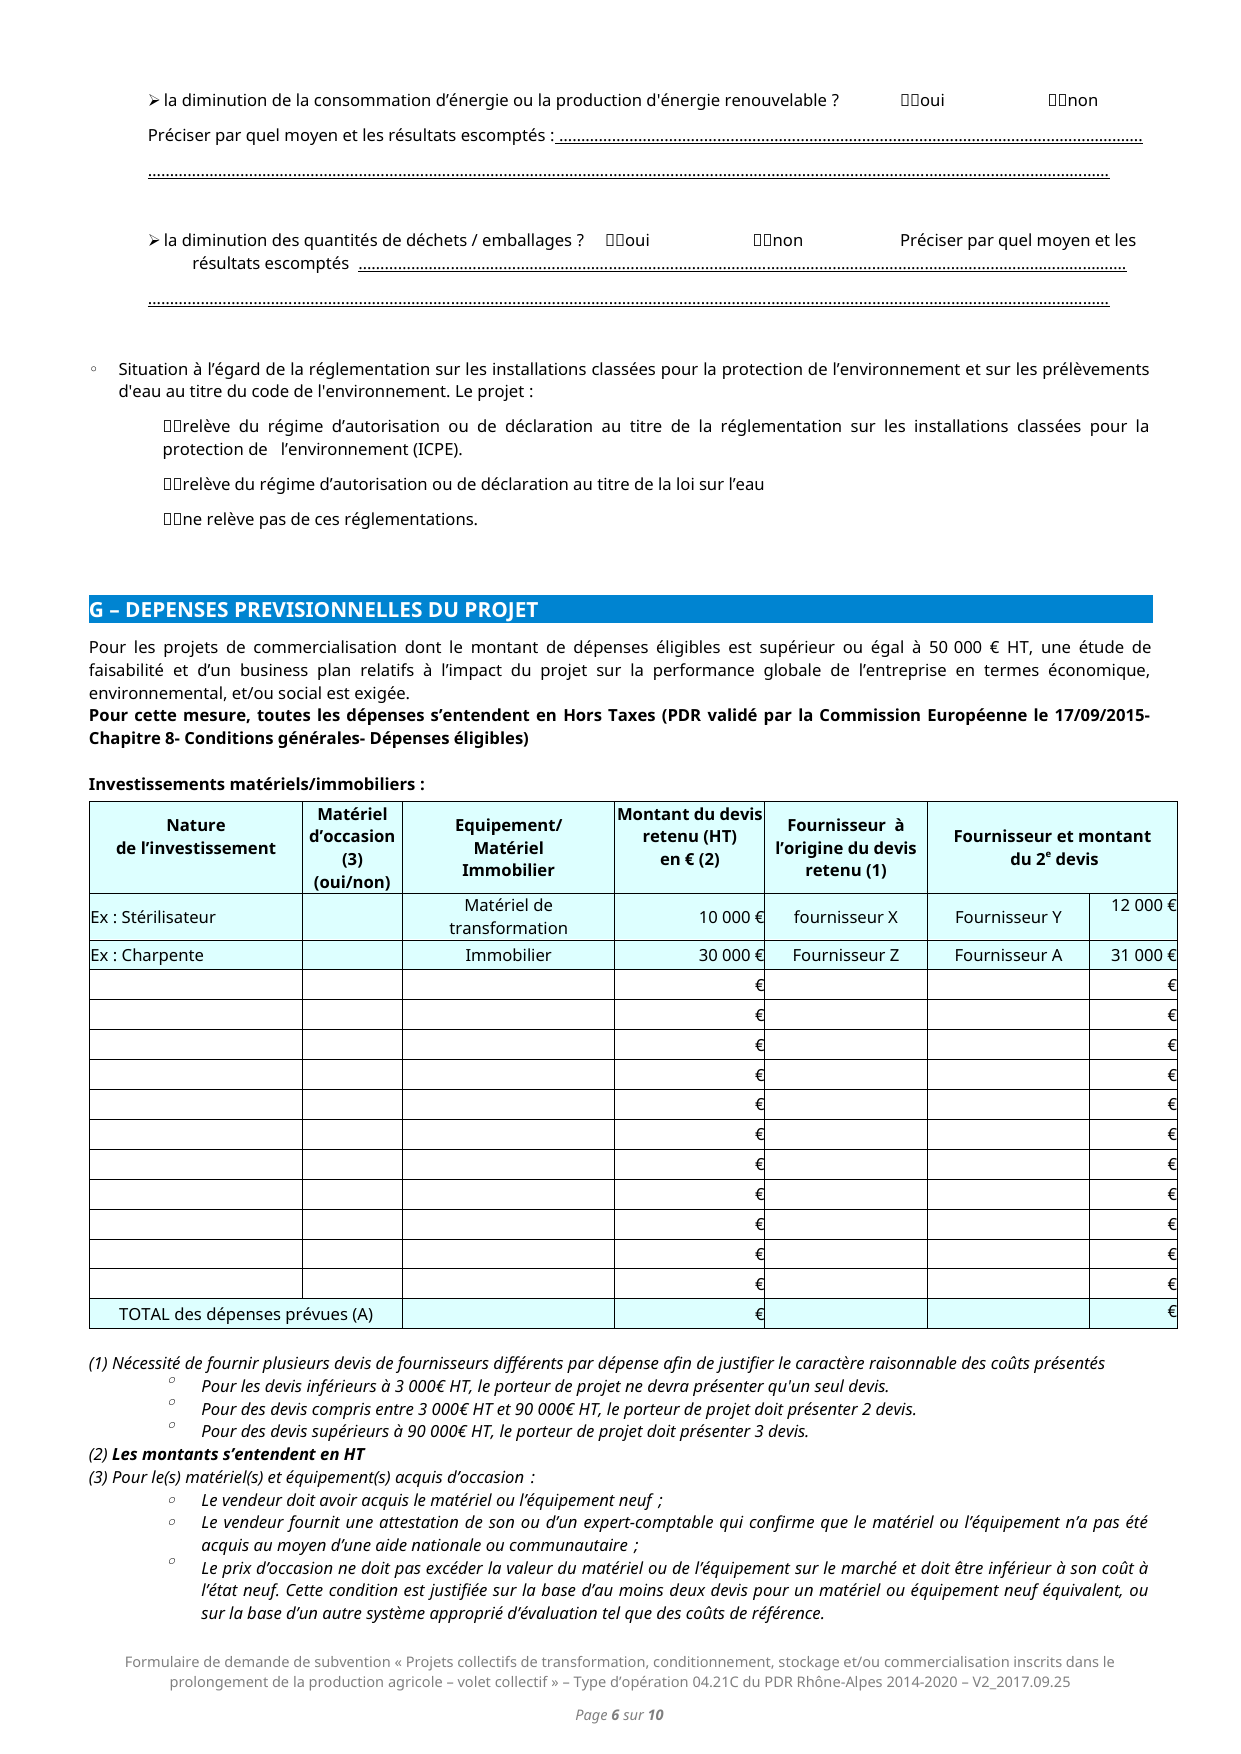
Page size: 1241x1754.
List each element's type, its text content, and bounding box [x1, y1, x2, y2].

table_cell [403, 1240, 614, 1268]
text Investissements matériels/immobiliers : [89, 772, 1152, 795]
text Préciser par quel moyen et les résultats escomptés : ……………………………………………………………………………………………………………………. [89, 124, 1152, 146]
table_cell [765, 970, 927, 999]
table_cell [765, 1210, 927, 1238]
table_cell € [1090, 1120, 1177, 1149]
list Le prix d’occasion ne doit pas excéder la valeur du matériel ou de l’équipement sur le marché et doit être inférieur à son coût à l’état neuf. Cette condition est justifiée sur la base d’au moins deux devis pour un matériel ou équipement neuf équivalent, ou sur la base d’un autre système approprié d’évaluation tel que des coûts de référence. [164, 1556, 1152, 1624]
table_cell [928, 1030, 1089, 1059]
table_cell [303, 1000, 402, 1029]
table_cell € [615, 1030, 764, 1059]
table_cell 10 000 € [615, 894, 764, 939]
table_header Fournisseur et montant du 2e devis [928, 802, 1177, 893]
table_cell [765, 1269, 927, 1298]
table_cell [765, 1090, 927, 1119]
table_cell 30 000 € [615, 941, 764, 969]
table_cell [90, 1269, 302, 1298]
table_cell [403, 1030, 614, 1059]
table_cell € [615, 1210, 764, 1238]
table_cell [928, 1299, 1089, 1328]
table_cell [303, 941, 402, 969]
list Pour les devis inférieurs à 3 000€ HT, le porteur de projet ne devra présenter qu'un seul devis. [164, 1374, 1152, 1397]
table_cell € [615, 1180, 764, 1208]
table_cell [90, 1150, 302, 1179]
table_cell Fournisseur A [928, 941, 1089, 969]
table_cell € [1090, 1269, 1177, 1298]
table_cell [765, 1150, 927, 1179]
table_cell € [615, 1299, 764, 1328]
list Pour des devis supérieurs à 90 000€ HT, le porteur de projet doit présenter 3 devis. [164, 1420, 1152, 1443]
table_cell [90, 1000, 302, 1029]
table_cell [303, 1210, 402, 1238]
table_cell Ex : Stérilisateur [90, 894, 302, 939]
list la diminution des quantités de déchets / emballages ? oui non Préciser par quel moyen et les résultats escomptés …………………………………………………………………………………………………………………………………………………………. [148, 229, 1152, 274]
table_cell [90, 1240, 302, 1268]
table_cell [765, 1180, 927, 1208]
text ne relève pas de ces réglementations. [162, 508, 1152, 531]
list la diminution de la consommation d’énergie ou la production d'énergie renouvelable ? oui non [148, 89, 1152, 111]
table_cell € [1090, 1299, 1177, 1328]
table_cell € [1090, 970, 1177, 999]
table_cell [403, 1060, 614, 1089]
text relève du régime d’autorisation ou de déclaration au titre de la loi sur l’eau [162, 473, 1152, 495]
table_header Matériel d’occasion (3) (oui/non) [303, 802, 402, 893]
text ………………………………………………………………………………………………………………………………………………………………………………………………… [89, 159, 1152, 182]
table_cell [928, 1060, 1089, 1089]
table_cell [765, 1240, 927, 1268]
table_cell € [1090, 1150, 1177, 1179]
table_header Equipement/ Matériel Immobilier [403, 802, 614, 893]
table_cell [928, 970, 1089, 999]
table_cell [303, 970, 402, 999]
table_cell [765, 1299, 927, 1328]
table_cell Ex : Charpente [90, 941, 302, 969]
table_cell [403, 1090, 614, 1119]
text Pour les projets de commercialisation dont le montant de dépenses éligibles est supérieur ou égal à 50 000 € HT, une étude de faisabilité et d’un business plan relatifs à l’impact du projet sur la performance globale de l’entreprise en termes économique, environnemental, et/ou social est exigée. [89, 636, 1152, 704]
table_header Fournisseur à l’origine du devis retenu (1) [765, 802, 927, 893]
list Pour des devis compris entre 3 000€ HT et 90 000€ HT, le porteur de projet doit présenter 2 devis. [164, 1397, 1152, 1420]
table_cell [928, 1120, 1089, 1149]
table_cell [403, 1210, 614, 1238]
table_cell [403, 1299, 614, 1328]
table_cell € [615, 1060, 764, 1089]
table_cell [765, 1120, 927, 1149]
table_cell TOTAL des dépenses prévues (A) [90, 1299, 402, 1328]
table_cell Immobilier [403, 941, 614, 969]
table_cell [303, 1090, 402, 1119]
table_cell € [615, 1269, 764, 1298]
table_cell € [1090, 1180, 1177, 1208]
text G – DEPENSES PREVISIONNELLES DU PROJET [89, 595, 1153, 623]
table_cell [90, 1180, 302, 1208]
table_cell € [1090, 1060, 1177, 1089]
table_cell [90, 1210, 302, 1238]
table_cell fournisseur X [765, 894, 927, 939]
table_cell € [615, 970, 764, 999]
text (2) Les montants s’entendent en HT [89, 1443, 1152, 1465]
table_cell [90, 1090, 302, 1119]
table_cell [403, 970, 614, 999]
text ………………………………………………………………………………………………………………………………………………………………………………………………… [148, 287, 1152, 309]
table_cell [303, 1269, 402, 1298]
table_cell [90, 1030, 302, 1059]
table_cell [303, 1150, 402, 1179]
table_cell [303, 894, 402, 939]
table_cell Fournisseur Y [928, 894, 1089, 939]
table_cell [90, 1120, 302, 1149]
table_cell [928, 1150, 1089, 1179]
table_cell Matériel de transformation [403, 894, 614, 939]
table_cell € [1090, 1030, 1177, 1059]
table_cell 12 000 € [1090, 894, 1177, 939]
table_cell [303, 1180, 402, 1208]
list Le vendeur fournit une attestation de son ou d’un expert-comptable qui confirme que le matériel ou l’équipement n’a pas été acquis au moyen d’une aide nationale ou communautaire ; [164, 1511, 1152, 1556]
table_cell 31 000 € [1090, 941, 1177, 969]
table_cell [303, 1060, 402, 1089]
table_cell € [1090, 1240, 1177, 1268]
table_cell € [1090, 1090, 1177, 1119]
list Situation à l’égard de la réglementation sur les installations classées pour la protection de l’environnement et sur les prélèvements d'eau au titre du code de l'environnement. Le projet : [89, 357, 1152, 402]
table_cell [403, 1120, 614, 1149]
table_cell € [1090, 1210, 1177, 1238]
table_cell [303, 1240, 402, 1268]
table_cell [403, 1150, 614, 1179]
table_cell € [615, 1090, 764, 1119]
table_cell [765, 1060, 927, 1089]
table_cell € [615, 1150, 764, 1179]
table_cell € [1090, 1000, 1177, 1029]
text relève du régime d’autorisation ou de déclaration au titre de la réglementation sur les installations classées pour la protection de l’environnement (ICPE). [162, 415, 1152, 460]
table_cell € [615, 1240, 764, 1268]
text (1) Nécessité de fournir plusieurs devis de fournisseurs différents par dépense afin de justifier le caractère raisonnable des coûts présentés [89, 1352, 1152, 1374]
table_cell [928, 1269, 1089, 1298]
table_cell [928, 1180, 1089, 1208]
table_cell [928, 1240, 1089, 1268]
list Le vendeur doit avoir acquis le matériel ou l’équipement neuf ; [164, 1488, 1152, 1511]
table_header Montant du devis retenu (HT) en € (2) [615, 802, 764, 893]
table_cell Fournisseur Z [765, 941, 927, 969]
table_cell € [615, 1000, 764, 1029]
table_cell [928, 1000, 1089, 1029]
table_cell [765, 1030, 927, 1059]
table_cell [90, 970, 302, 999]
table_header Nature de l’investissement [90, 802, 302, 893]
table_cell [928, 1210, 1089, 1238]
table_cell [90, 1060, 302, 1089]
table_cell [403, 1180, 614, 1208]
table_cell [928, 1090, 1089, 1119]
table_cell [303, 1030, 402, 1059]
table_cell [303, 1120, 402, 1149]
table_cell [403, 1000, 614, 1029]
table_cell [765, 1000, 927, 1029]
table_cell [403, 1269, 614, 1298]
list Pour cette mesure, toutes les dépenses s’entendent en Hors Taxes (PDR validé par la Commission Européenne le 17/09/2015- Chapitre 8- Conditions générales- Dépenses éligibles) [89, 704, 1152, 749]
text (3) Pour le(s) matériel(s) et équipement(s) acquis d’occasion : [89, 1465, 1152, 1488]
table_cell € [615, 1120, 764, 1149]
